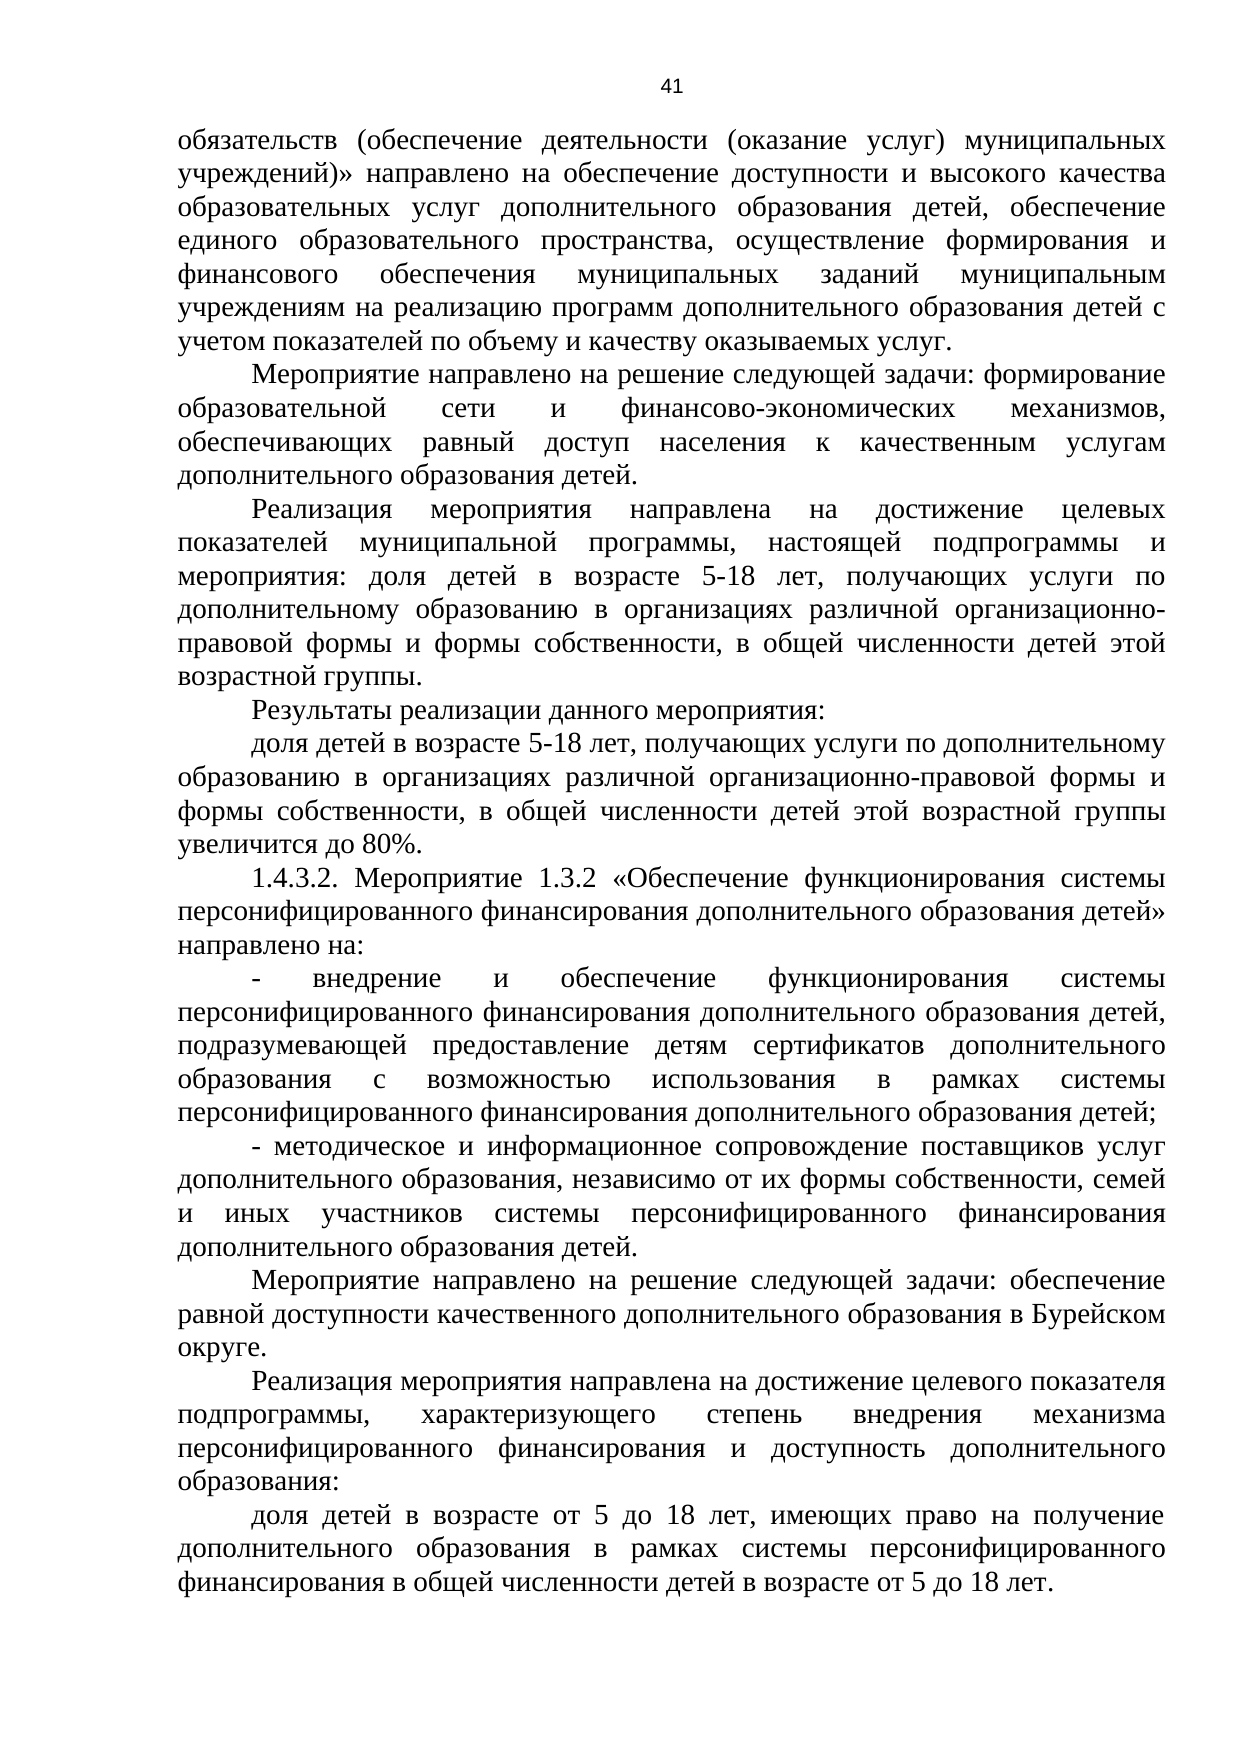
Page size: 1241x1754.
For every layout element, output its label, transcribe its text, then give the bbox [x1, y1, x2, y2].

text доля детей в возрасте от 5 до 18 лет, имеющих право на получение дополнительного образования в рамках системы персонифицированного финансирования в общей численности детей в возрасте от 5 до 18 лет. [177, 1497, 1167, 1598]
text Реализация мероприятия направлена на достижение целевого показателя подпрограммы, характеризующего степень внедрения механизма персонифицированного финансирования и доступность дополнительного образования: [177, 1363, 1167, 1497]
text - методическое и информационное сопровождение поставщиков услуг дополнительного образования, независимо от их формы собственности, семей и иных участников системы персонифицированного финансирования дополнительного образования детей. [177, 1128, 1167, 1262]
text Мероприятие направлено на решение следующей задачи: обеспечение равной доступности качественного дополнительного образования в Бурейском округе. [177, 1262, 1167, 1363]
text Реализация мероприятия направлена на достижение целевых показателей муниципальной программы, настоящей подпрограммы и мероприятия: доля детей в возрасте 5-18 лет, получающих услуги по дополнительному образованию в организациях различной организационно-правовой формы и формы собственности, в общей численности детей этой возрастной группы. [177, 491, 1167, 692]
text 1.4.3.2. Мероприятие 1.3.2 «Обеспечение функционирования системы персонифицированного финансирования дополнительного образования детей» направлено на: [177, 860, 1167, 960]
text Результаты реализации данного мероприятия: [177, 692, 1167, 726]
text - внедрение и обеспечение функционирования системы персонифицированного финансирования дополнительного образования детей, подразумевающей предоставление детям сертификатов дополнительного образования с возможностью использования в рамках системы персонифицированного финансирования дополнительного образования детей; [177, 960, 1167, 1128]
text Мероприятие направлено на решение следующей задачи: формирование образовательной сети и финансово-экономических механизмов, обеспечивающих равный доступ населения к качественным услугам дополнительного образования детей. [177, 357, 1167, 491]
text доля детей в возрасте 5-18 лет, получающих услуги по дополнительному образованию в организациях различной организационно-правовой формы и формы собственности, в общей численности детей этой возрастной группы увеличится до 80%. [177, 726, 1167, 860]
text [177, 122, 1167, 357]
